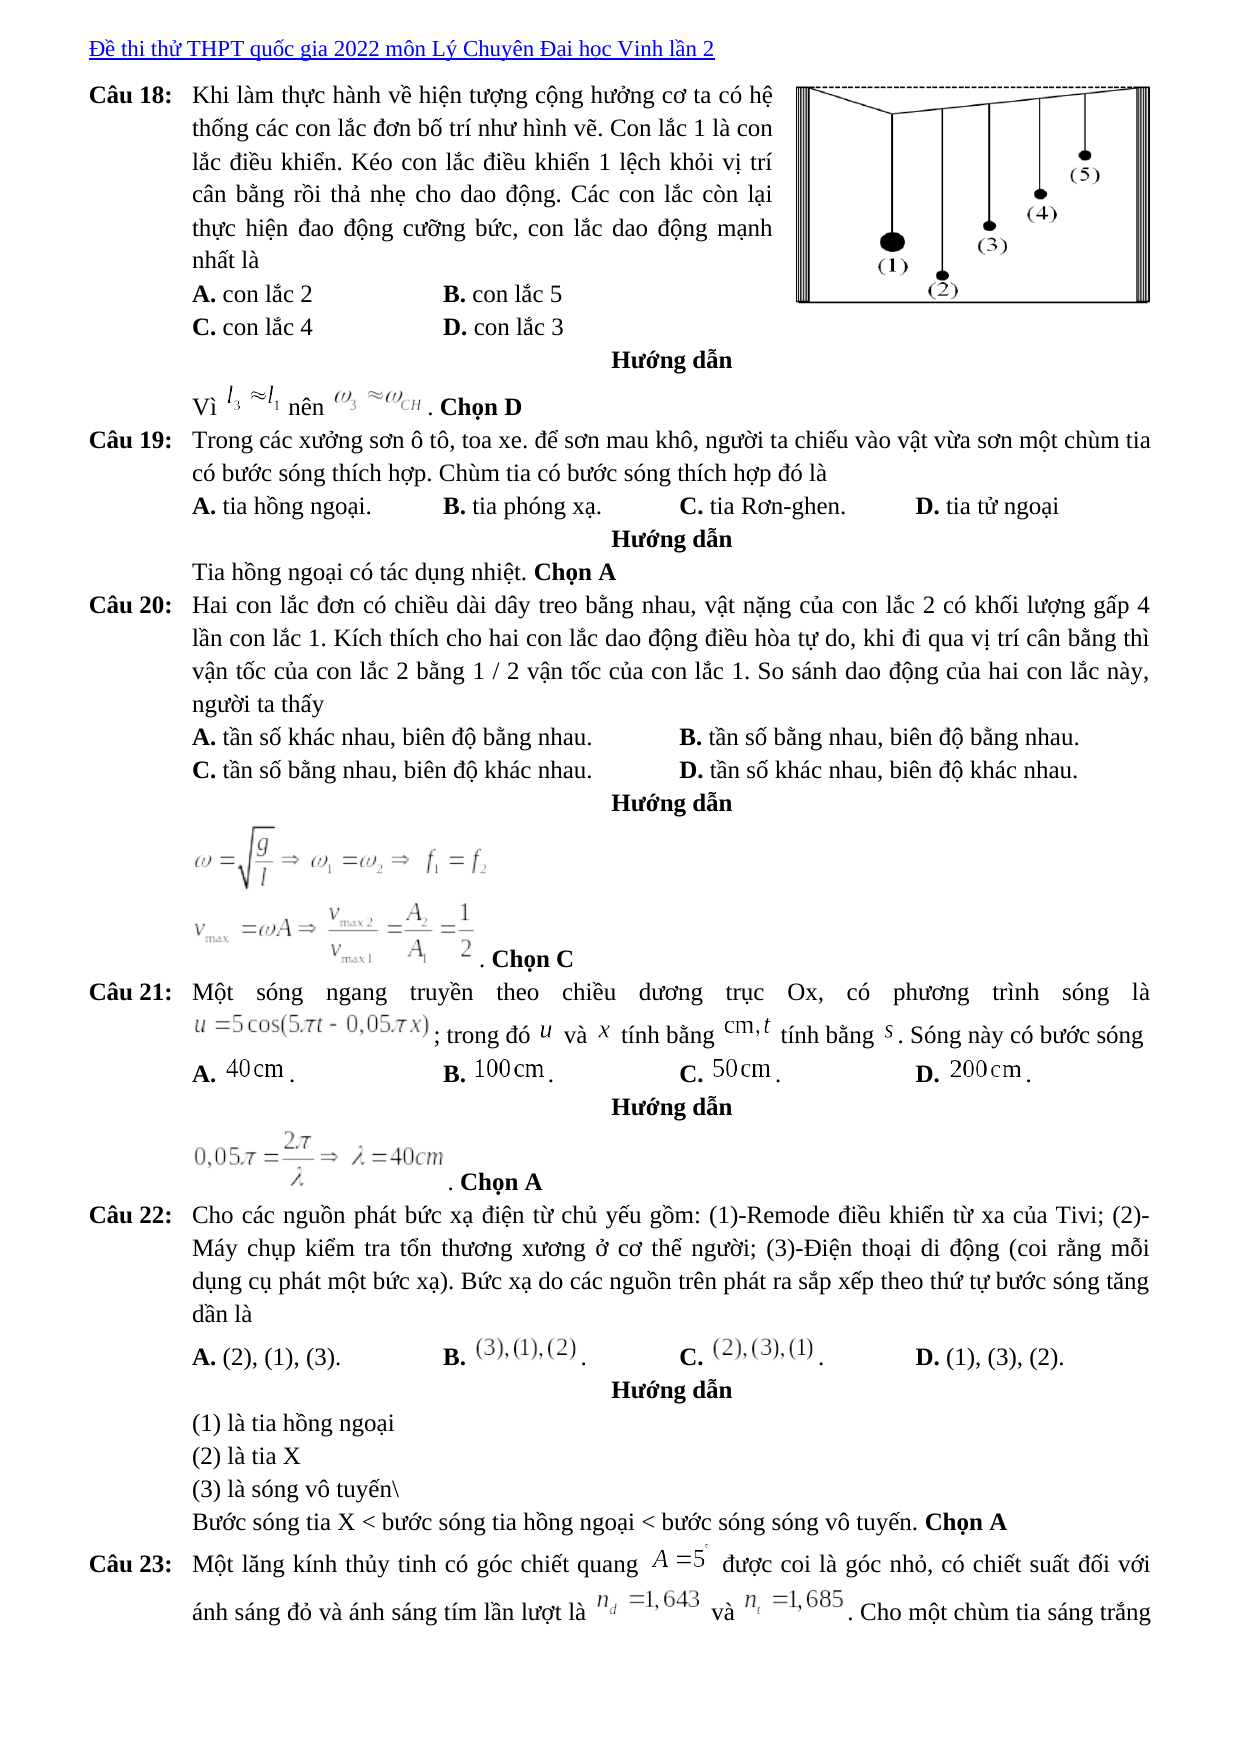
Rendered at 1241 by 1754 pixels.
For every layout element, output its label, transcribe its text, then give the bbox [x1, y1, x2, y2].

text Hướng dẫn [192, 1092, 1152, 1121]
text Hướng dẫn [192, 1375, 1152, 1403]
text (3) là sóng vô tuyến\ [192, 1474, 1152, 1502]
text Tia hồng ngoại có tác dụng nhiệt. Chọn A [192, 557, 1152, 586]
text . Chọn A [192, 1125, 1152, 1196]
text Câu 22: Cho các nguồn phát bức xạ điện từ chủ yếu gồm: (1)-Remode điều khiển từ xa của Tivi; (2)-Máy chụp kiểm tra tổn thương xương ở cơ thể người; (3)-Điện thoại di động (coi rằng mỗi dụng cụ phát một bức xạ). Bức xạ do các nguồn trên phát ra sắp xếp theo thứ tự bước sóng tăng dần là [88, 1200, 1152, 1328]
text Hướng dẫn [192, 524, 1152, 553]
text A. tia hồng ngoại. B. tia phóng xạ. C. tia Rơn-ghen. D. tia tử ngoại [192, 491, 1152, 520]
text A. tần số khác nhau, biên độ bằng nhau. B. tần số bằng nhau, biên độ bằng nhau. [192, 722, 1152, 751]
text (1) là tia hồng ngoại [192, 1408, 1152, 1436]
text A. (2), (1), (3). B. . C. . D. (1), (3), (2). [192, 1332, 1152, 1370]
text Hướng dẫn [192, 788, 1152, 817]
text A. con lắc 2 B. con lắc 5 [192, 279, 1152, 307]
text . Chọn C [192, 897, 1152, 973]
text A. . B. . C. . D. . [192, 1053, 1152, 1088]
text C. con lắc 4 D. con lắc 3 [192, 312, 1152, 340]
text Câu 19: Trong các xưởng sơn ô tô, toa xe. để sơn mau khô, người ta chiếu vào vật vừa sơn một chùm tia có bước sóng thích hợp. Chùm tia có bước sóng thích hợp đó là [88, 425, 1152, 487]
text Vì nên . Chọn D [192, 378, 1152, 421]
text (2) là tia X [192, 1441, 1152, 1469]
picture [792, 83, 1150, 305]
text Hướng dẫn [192, 345, 1152, 373]
text C. tần số bằng nhau, biên độ khác nhau. D. tần số khác nhau, biên độ khác nhau. [192, 755, 1152, 784]
text Bước sóng tia X < bước sóng tia hồng ngoại < bước sóng sóng vô tuyến. Chọn A [192, 1507, 1152, 1536]
text Câu 20: Hai con lắc đơn có chiều dài dây treo bằng nhau, vật nặng của con lắc 2 có khối lượng gấp 4 lần con lắc 1. Kích thích cho hai con lắc dao động điều hòa tự do, khi đi qua vị trí cân bằng thì vận tốc của con lắc 2 bằng 1 / 2 vận tốc của con lắc 1. So sánh dao động của hai con lắc này, người ta thấy [88, 590, 1152, 718]
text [88, 1540, 1152, 1625]
text Câu 21: Một sóng ngang truyền theo chiều dương trục Ox, có phương trình sóng là ; trong đó và tính bằng tính bằng . Sóng này có bước sóng [88, 977, 1152, 1048]
